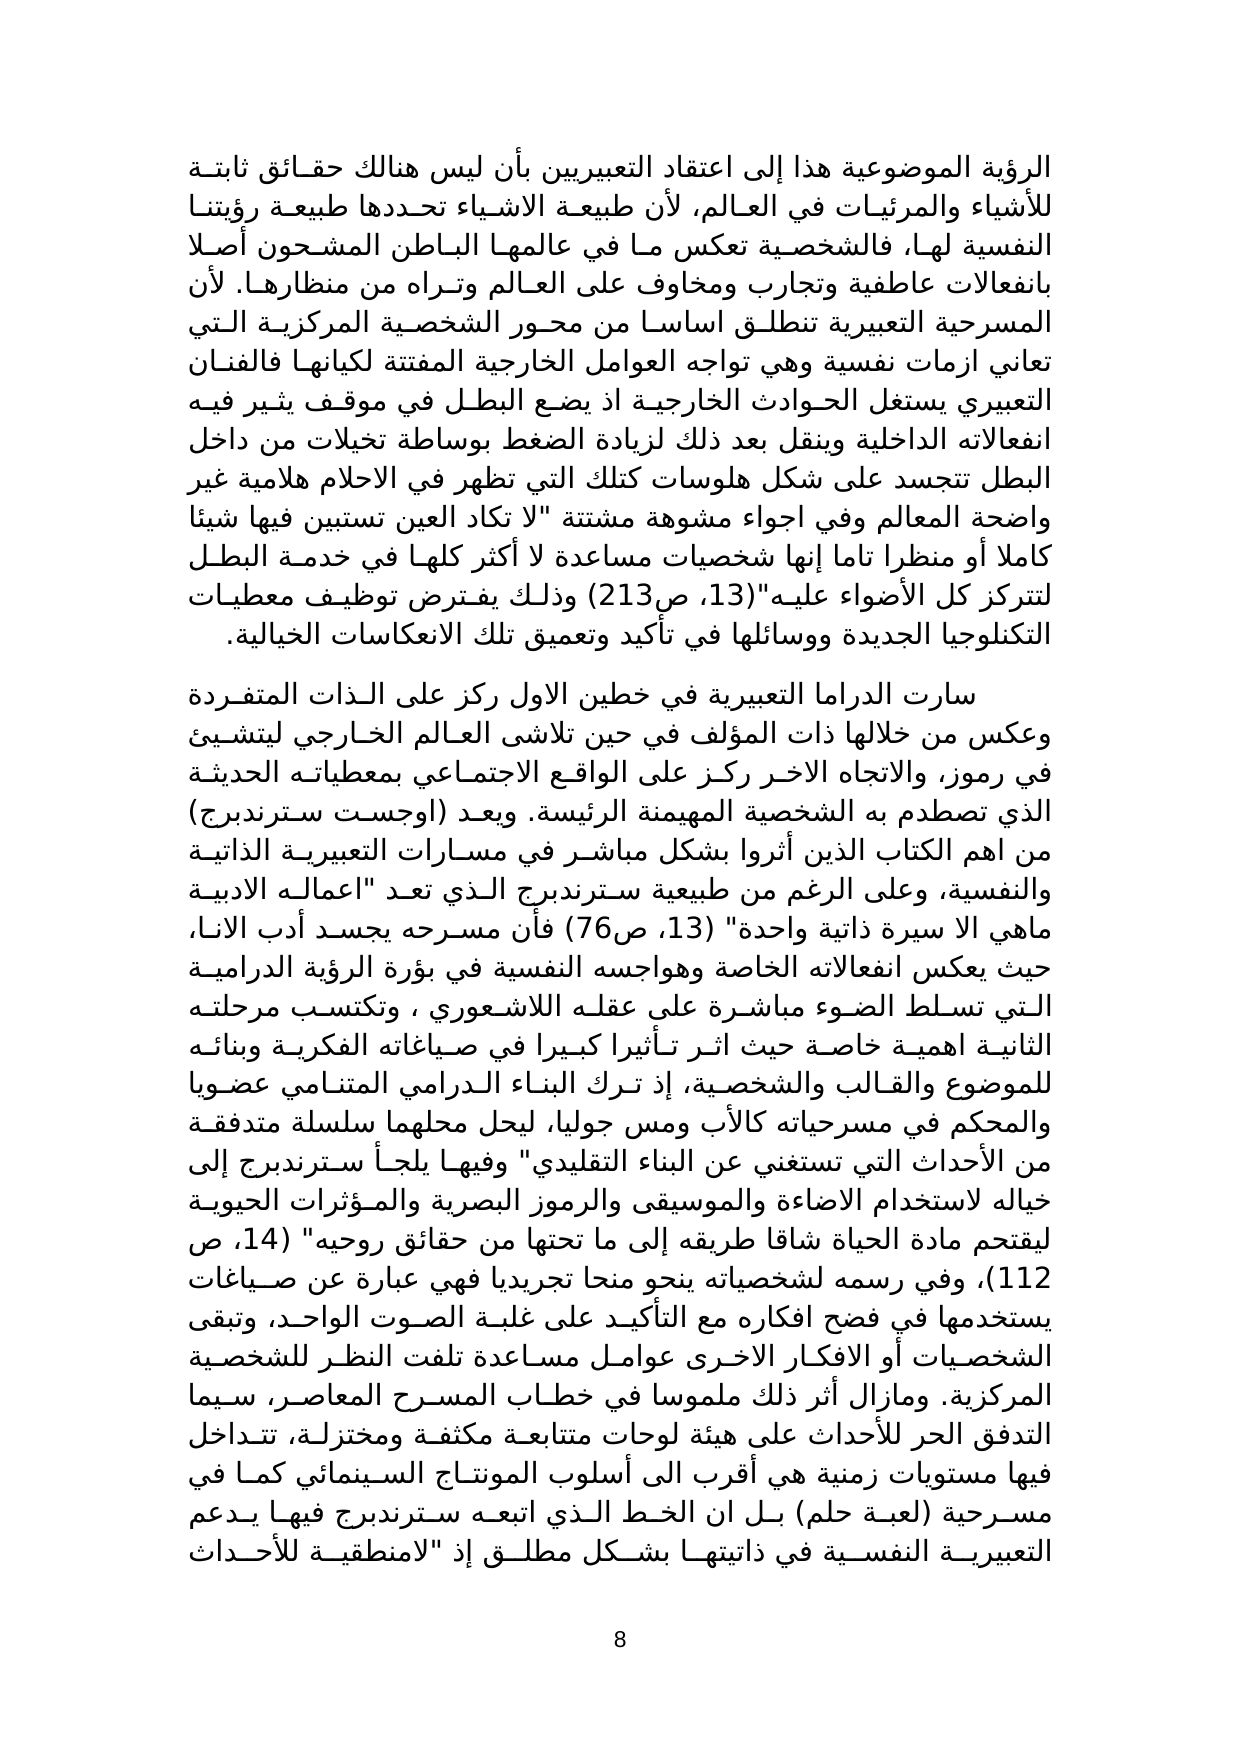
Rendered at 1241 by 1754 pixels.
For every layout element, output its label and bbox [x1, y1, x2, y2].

text [187, 677, 1053, 1568]
text [187, 150, 1053, 651]
